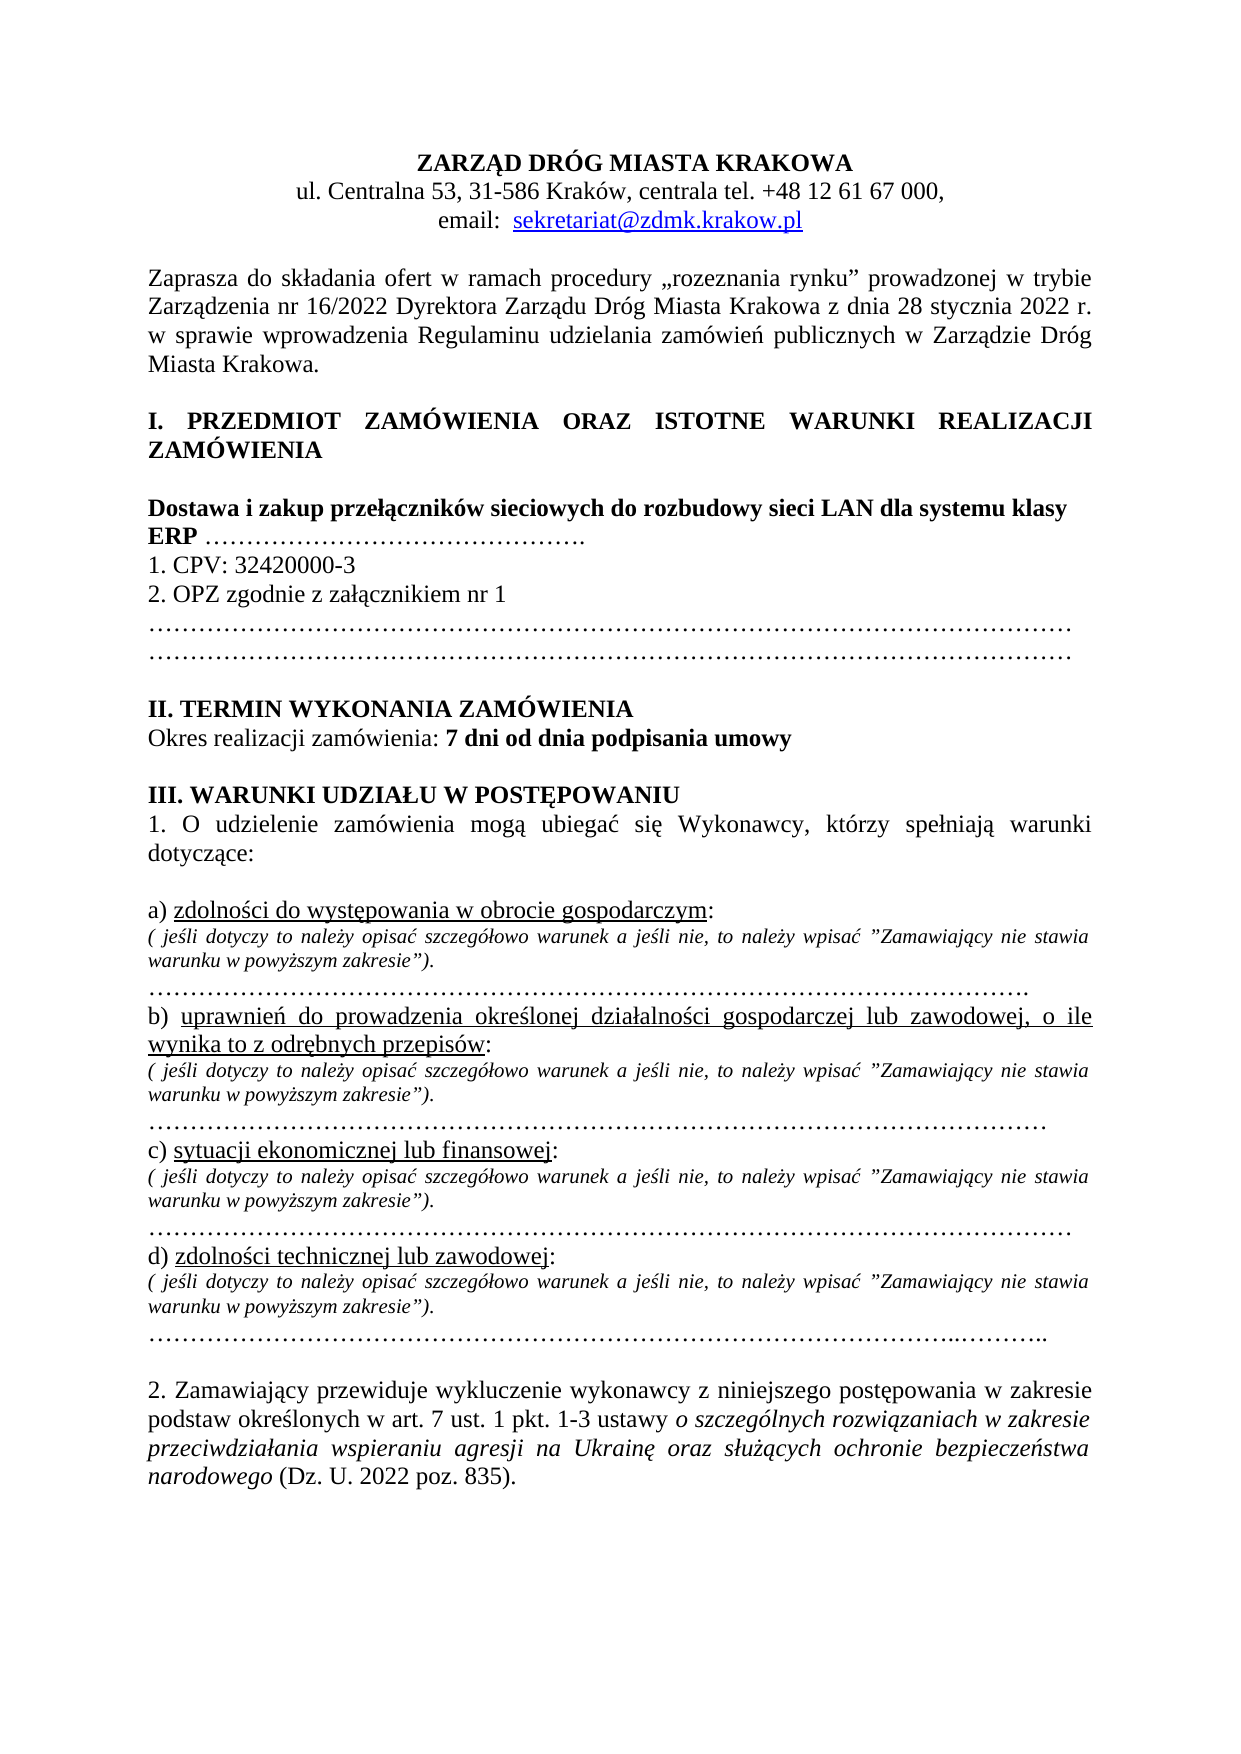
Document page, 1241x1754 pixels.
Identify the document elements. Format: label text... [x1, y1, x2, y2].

text ZARZĄD DRÓG MIASTA KRAKOWA [148, 148, 1093, 176]
text ……………………………………………………………………………………………. [148, 972, 1093, 1001]
text 1. CPV: 32420000-3 [148, 550, 1093, 579]
text III. WARUNKI UDZIAŁU W POSTĘPOWANIU [148, 780, 1093, 809]
text d) zdolności technicznej lub zawodowej: [148, 1241, 1093, 1269]
text I. PRZEDMIOT ZAMÓWIENIA ORAZ ISTOTNE WARUNKI REALIZACJI ZAMÓWIENIA [148, 406, 1093, 464]
text ……………………………………………………………………………………..……….. [148, 1318, 1093, 1346]
text Zaprasza do składania ofert w ramach procedury „rozeznania rynku” prowadzonej w trybie Zarządzenia nr 16/2022 Dyrektora Zarządu Dróg Miasta Krakowa z dnia 28 stycznia 2022 r. w sprawie wprowadzenia Regulaminu udzielania zamówień publicznych w Zarządzie Dróg Miasta Krakowa. [148, 263, 1093, 378]
text 2. OPZ zgodnie z załącznikiem nr 1 …………………………………………………………………………………………………………………………………………………………………………………………………… [148, 579, 1093, 665]
text ( jeśli dotyczy to należy opisać szczegółowo warunek a jeśli nie, to należy wpisać ”Zamawiający nie stawia warunku w powyższym zakresie”). [148, 1269, 1093, 1318]
text a) zdolności do występowania w obrocie gospodarczym: [148, 895, 1093, 924]
text ( jeśli dotyczy to należy opisać szczegółowo warunek a jeśli nie, to należy wpisać ”Zamawiający nie stawia warunku w powyższym zakresie”). [148, 1058, 1093, 1106]
text ……………………………………………………………………………………………… [148, 1106, 1093, 1135]
text Dostawa i zakup przełączników sieciowych do rozbudowy sieci LAN dla systemu klasy ERP ………………………………………. [148, 493, 1093, 550]
text Okres realizacji zamówienia: 7 dni od dnia podpisania umowy [148, 723, 1093, 751]
text II. TERMIN WYKONANIA ZAMÓWIENIA [148, 694, 1093, 723]
text ul. Centralna 53, 31-586 Kraków, centrala tel. +48 12 61 67 000, [148, 176, 1093, 205]
text b) uprawnień do prowadzenia określonej działalności gospodarczej lub zawodowej, o ile wynika to z odrębnych przepisów: [148, 1001, 1093, 1058]
text ( jeśli dotyczy to należy opisać szczegółowo warunek a jeśli nie, to należy wpisać ”Zamawiający nie stawia warunku w powyższym zakresie”). [148, 924, 1093, 972]
text c) sytuacji ekonomicznej lub finansowej: [148, 1135, 1093, 1164]
text ( jeśli dotyczy to należy opisać szczegółowo warunek a jeśli nie, to należy wpisać ”Zamawiający nie stawia warunku w powyższym zakresie”). [148, 1164, 1093, 1212]
text 1. O udzielenie zamówienia mogą ubiegać się Wykonawcy, którzy spełniają warunki dotyczące: [148, 809, 1093, 866]
text ………………………………………………………………………………………………… [148, 1212, 1093, 1241]
text 2. Zamawiający przewiduje wykluczenie wykonawcy z niniejszego postępowania w zakresie podstaw określonych w art. 7 ust. 1 pkt. 1-3 ustawy o szczególnych rozwiązaniach w zakresie przeciwdziałania wspieraniu agresji na Ukrainę oraz służących ochronie bezpieczeństwa narodowego (Dz. U. 2022 poz. 835). [148, 1375, 1093, 1490]
text email: sekretariat@zdmk.krakow.pl [148, 205, 1093, 234]
